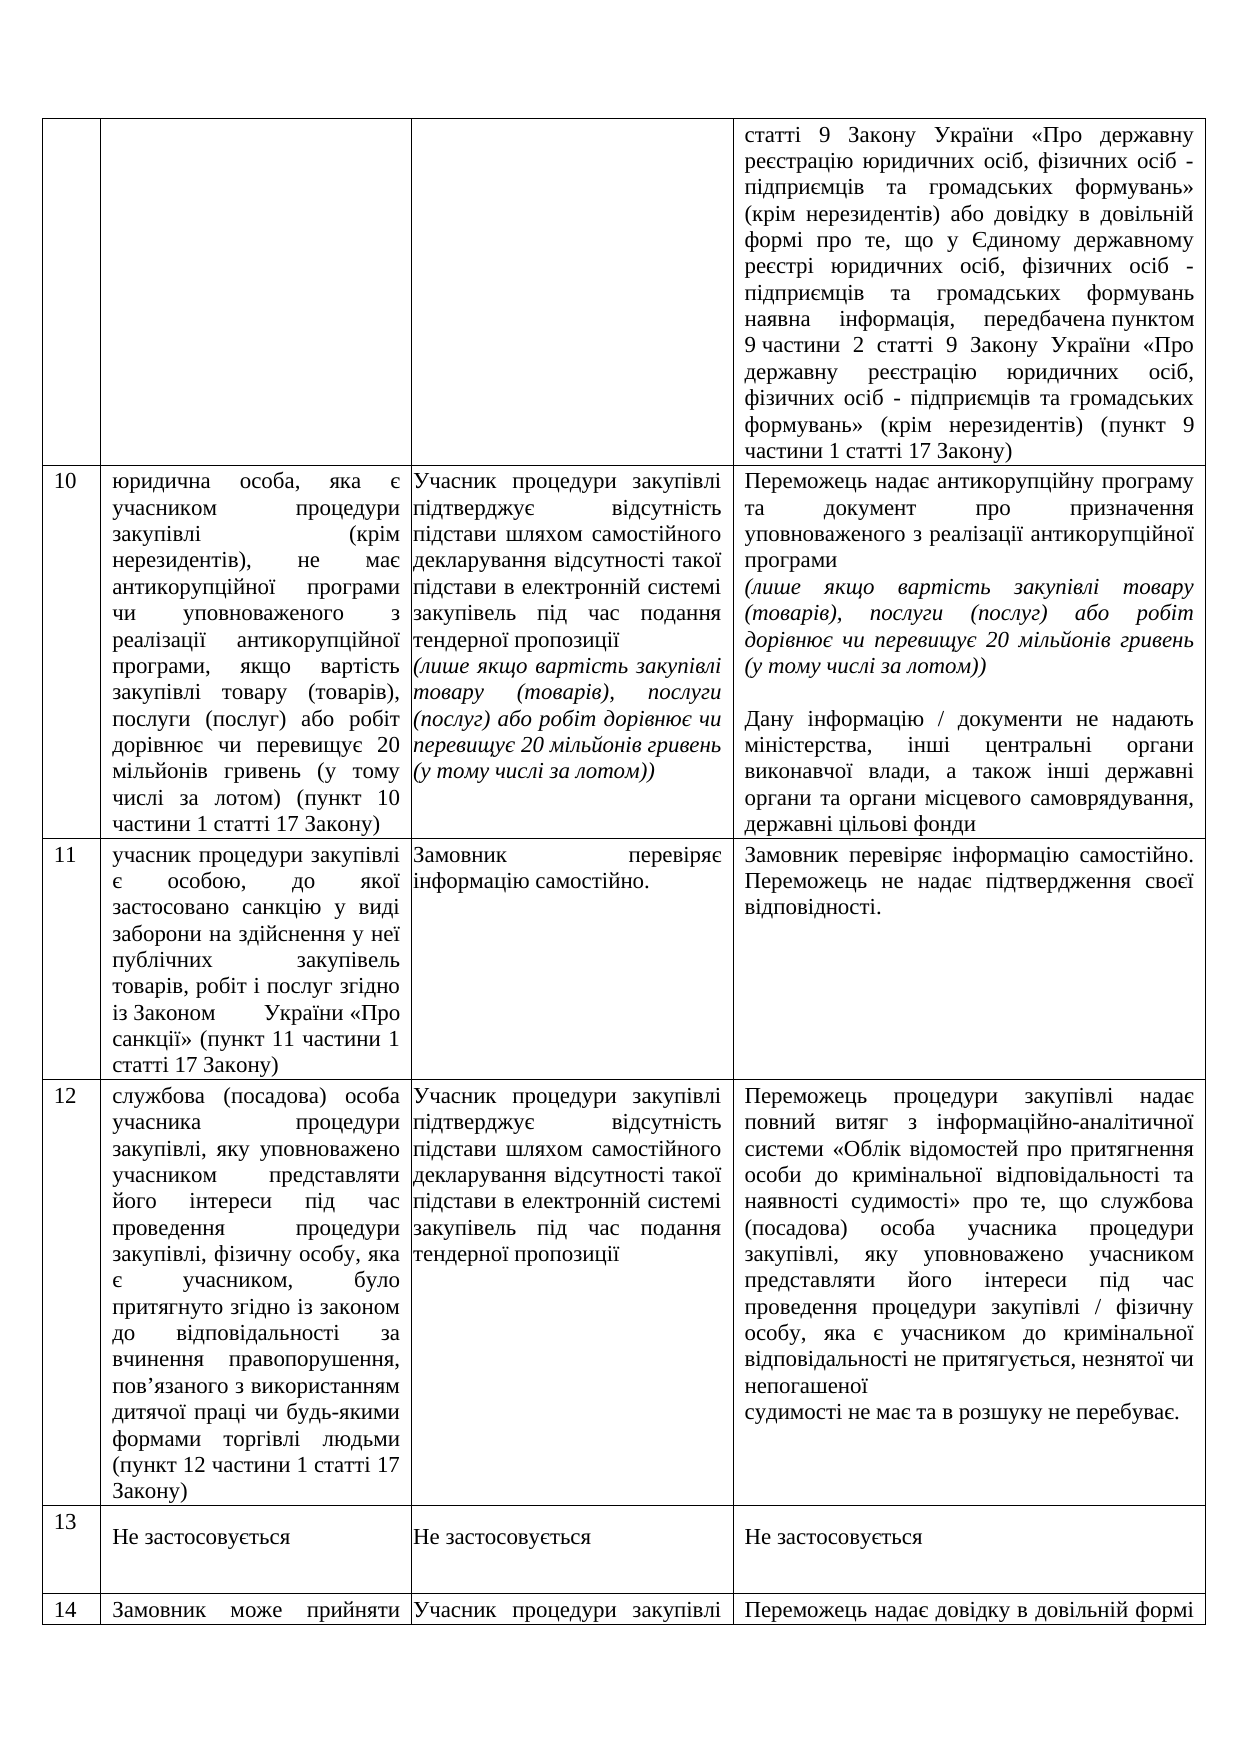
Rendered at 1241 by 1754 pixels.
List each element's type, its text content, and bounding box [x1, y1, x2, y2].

table_cell Замовник перевіряє інформацію самостійно. Переможець не надає підтвердження своєї відповідності. [734, 839, 1205, 1079]
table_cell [734, 119, 1205, 465]
table_cell Переможець надає антикорупційну програму та документ про призначення уповноваженого з реалізації антикорупційної програми (лише якщо вартість закупівлі товару (товарів), послуги (послуг) або робіт дорівнює чи перевищує 20 мільйонів гривень (у тому числі за лотом)) Дану інформацію / документи не надають міністерства, інші центральні органи виконавчої влади, а також інші державні органи та органи місцевого самоврядування, державні цільові фонди [734, 466, 1205, 838]
table_cell Замовник перевіряє інформацію самостійно. [412, 839, 733, 1079]
table_cell 9 [43, 119, 100, 465]
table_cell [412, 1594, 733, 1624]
table_cell службова (посадова) особа учасника процедури закупівлі, яку уповноважено учасником представляти його інтереси під час проведення процедури закупівлі, фізичну особу, яка є учасником, було притягнуто згідно із законом до відповідальності за вчинення правопорушення, пов’язаного з використанням дитячої праці чи будь-якими формами торгівлі людьми (пункт 12 частини 1 статті 17 Закону) [101, 1080, 411, 1505]
table_cell юридична особа, яка є учасником процедури закупівлі (крім нерезидентів), не має антикорупційної програми чи уповноваженого з реалізації антикорупційної програми, якщо вартість закупівлі товару (товарів), послуги (послуг) або робіт дорівнює чи перевищує 20 мільйонів гривень (у тому числі за лотом) (пункт 10 частини 1 статті 17 Закону) [101, 466, 411, 838]
table_cell Не застосовується [734, 1506, 1205, 1593]
table_cell 14 [43, 1594, 100, 1624]
table_cell 11 [43, 839, 100, 1079]
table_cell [412, 119, 733, 465]
table_cell 12 [43, 1080, 100, 1505]
table_cell Не застосовується [412, 1506, 733, 1593]
table_cell 10 [43, 466, 100, 838]
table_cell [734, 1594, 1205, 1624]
table_cell Учасник процедури закупівлі підтверджує відсутність підстави шляхом самостійного декларування відсутності такої підстави в електронній системі закупівель під час подання тендерної пропозиції (лише якщо вартість закупівлі товару (товарів), послуги (послуг) або робіт дорівнює чи перевищує 20 мільйонів гривень (у тому числі за лотом)) [412, 466, 733, 838]
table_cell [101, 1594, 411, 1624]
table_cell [101, 119, 411, 465]
table_cell 13 [43, 1506, 100, 1593]
table_cell учасник процедури закупівлі є особою, до якої застосовано санкцію у виді заборони на здійснення у неї публічних закупівель товарів, робіт і послуг згідно із Законом України «Про санкції» (пункт 11 частини 1 статті 17 Закону) [101, 839, 411, 1079]
table_cell Переможець процедури закупівлі надає повний витяг з інформаційно-аналітичної системи «Облік відомостей про притягнення особи до кримінальної відповідальності та наявності судимості» про те, що службова (посадова) особа учасника процедури закупівлі, яку уповноважено учасником представляти його інтереси під час проведення процедури закупівлі / фізичну особу, яка є учасником до кримінальної відповідальності не притягується, незнятої чи непогашеної судимості не має та в розшуку не перебуває. [734, 1080, 1205, 1505]
table_cell Не застосовується [101, 1506, 411, 1593]
